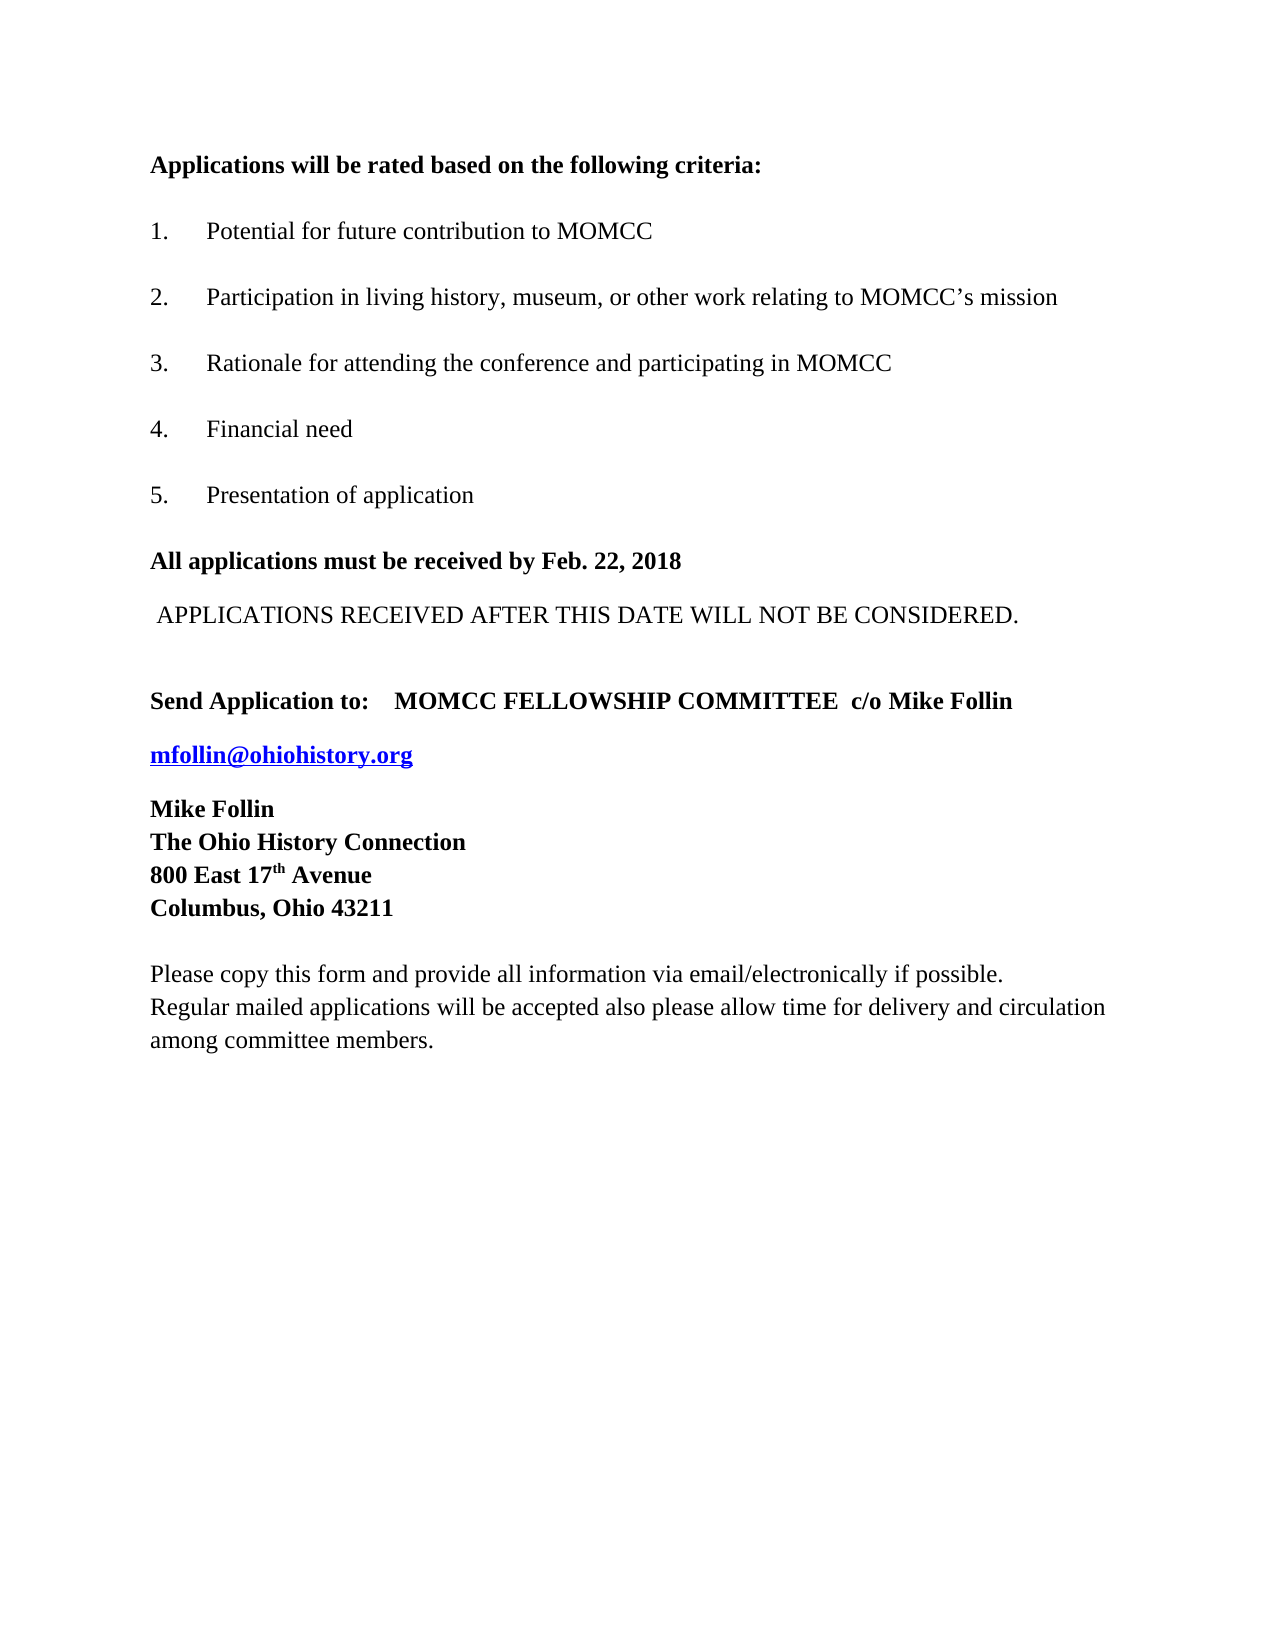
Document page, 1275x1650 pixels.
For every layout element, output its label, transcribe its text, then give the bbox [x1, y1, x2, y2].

text Mike Follin [150, 794, 1125, 822]
text Send Application to: MOMCC FELLOWSHIP COMMITTEE c/o Mike Follin [150, 686, 1125, 715]
text Columbus, Ohio 43211 Please copy this form and provide all information via email/electronically if possible. [150, 893, 1125, 988]
text Applications will be rated based on the following criteria: 1. Potential for future contribution to MOMCC 2. Participation in living history, museum, or other work relating to MOMCC’s mission 3. Rationale for attending the conference and participating in MOMCC 4. Financial need 5. Presentation of application All applications must be received by Feb. 22, 2018 [150, 150, 1125, 575]
text mfollin@ohiohistory.org [150, 740, 1125, 769]
text Regular mailed applications will be accepted also please allow time for delivery and circulation among committee members. [150, 992, 1125, 1086]
text 800 East 17th Avenue [150, 860, 1125, 888]
text The Ohio History Connection [150, 827, 1125, 856]
text APPLICATIONS RECEIVED AFTER THIS DATE WILL NOT BE CONSIDERED. [150, 600, 1125, 661]
